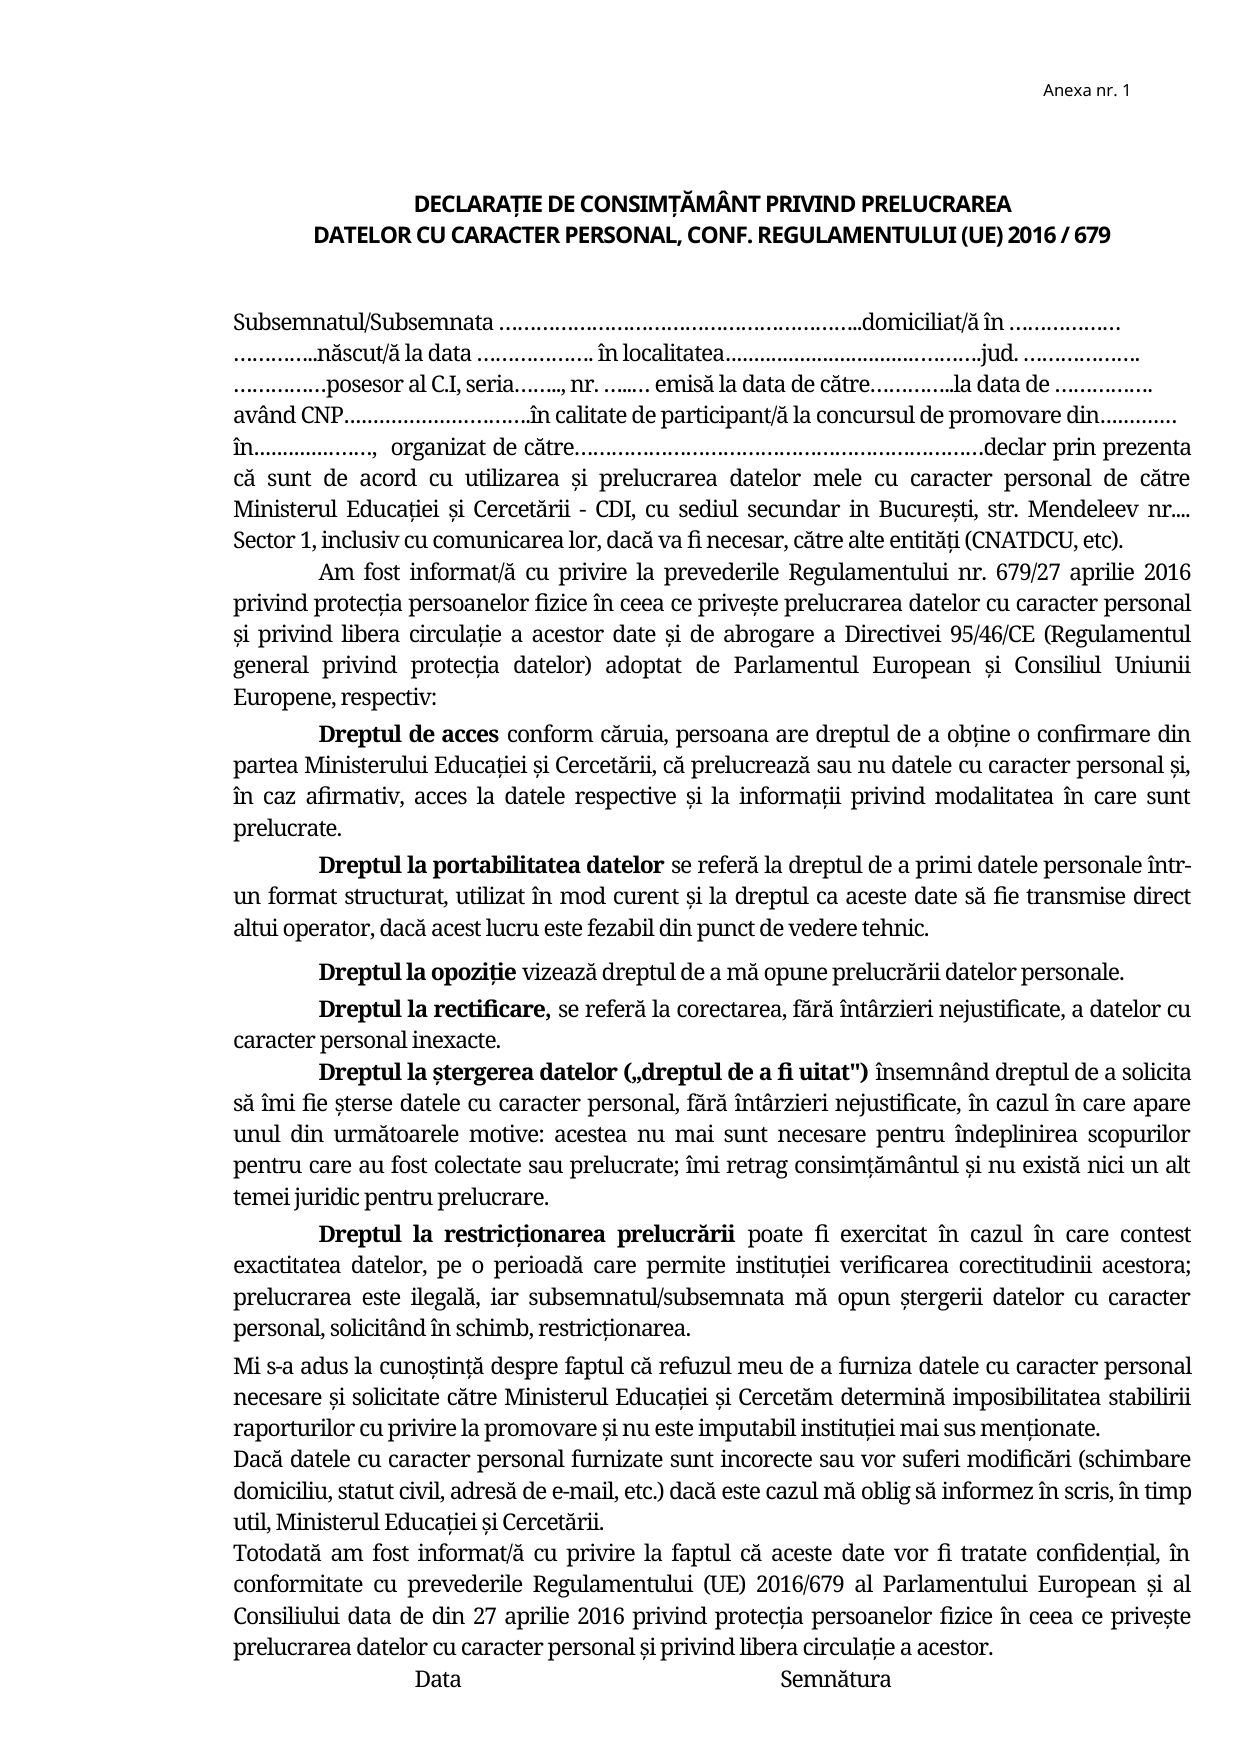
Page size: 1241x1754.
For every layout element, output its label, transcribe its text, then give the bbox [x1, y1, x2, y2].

text în ……, organizat de către…………………………………………………………declar prin prezenta că sunt de acord cu utilizarea şi prelucrarea datelor mele cu caracter personal de către Ministerul Educaţiei şi Cercetării - CDI, cu sediul secundar in Bucureşti, str. Mendeleev nr.... Sector 1, inclusiv cu comunicarea lor, dacă va fi necesar, către alte entităţi (CNATDCU, etc). [233, 431, 1192, 556]
text Subsemnatul/Subsemnata …………………………………………………..domiciliat/ă în ……………… [233, 306, 1192, 337]
text Mi s-a adus la cunoştinţă despre faptul că refuzul meu de a furniza datele cu caracter personal necesare şi solicitate către Ministerul Educaţiei şi Cercetăm determină imposibilitatea stabilirii raporturilor cu privire la promovare şi nu este imputabil instituţiei mai sus menţionate. [233, 1350, 1192, 1443]
text Dacă datele cu caracter personal furnizate sunt incorecte sau vor suferi modificări (schimbare domiciliu, statut civil, adresă de e-mail, etc.) dacă este cazul mă oblig să informez în scris, în timp util, Ministerul Educaţiei şi Cercetării. [233, 1443, 1192, 1537]
text Dreptul la opoziţie vizează dreptul de a mă opune prelucrării datelor personale. [233, 955, 1192, 987]
text …………..născut/ă la data ………………. în localitatea ……….jud. ………………. [233, 337, 1192, 368]
text ……………posesor al C.I, seria…….., nr. …..… emisă la data de către…………..la data de ……………. [233, 368, 1192, 399]
text Data Semnătura [233, 1662, 1192, 1694]
text având CNP ……….în calitate de participant/ă la concursul de promovare din [233, 399, 1192, 431]
text Dreptul de acces conform căruia, persoana are dreptul de a obţine o confirmare din partea Ministerului Educaţiei şi Cercetării, că prelucrează sau nu datele cu caracter personal şi, în caz afirmativ, acces la datele respective şi la informaţii privind modalitatea în care sunt prelucrate. [233, 718, 1192, 843]
text Dreptul la ştergerea datelor („dreptul de a fi uitat") însemnând dreptul de a solicita să îmi fie şterse datele cu caracter personal, fără întârzieri nejustificate, în cazul în care apare unul din următoarele motive: acestea nu mai sunt necesare pentru îndeplinirea scopurilor pentru care au fost colectate sau prelucrate; îmi retrag consimţământul şi nu există nici un alt temei juridic pentru prelucrare. [233, 1056, 1192, 1212]
text Am fost informat/ă cu privire la prevederile Regulamentului nr. 679/27 aprilie 2016 privind protecţia persoanelor fizice în ceea ce priveşte prelucrarea datelor cu caracter personal şi privind libera circulaţie a acestor date şi de abrogare a Directivei 95/46/CE (Regulamentul general privind protecţia datelor) adoptat de Parlamentul European şi Consiliul Uniunii Europene, respectiv: [233, 556, 1192, 712]
subtitle DECLARAŢIE DE CONSIMŢĂMÂNT PRIVIND PRELUCRAREA DATELOR CU CARACTER PERSONAL, CONF. REGULAMENTULUI (UE) 2016 / 679 [233, 188, 1192, 250]
text Totodată am fost informat/ă cu privire la faptul că aceste date vor fi tratate confidenţial, în conformitate cu prevederile Regulamentului (UE) 2016/679 al Parlamentului European şi al Consiliului data de din 27 aprilie 2016 privind protecţia persoanelor fizice în ceea ce priveşte prelucrarea datelor cu caracter personal şi privind libera circulaţie a acestor. [233, 1537, 1192, 1662]
text Dreptul la portabilitatea datelor se referă la dreptul de a primi datele personale într- un format structurat, utilizat în mod curent şi la dreptul ca aceste date să fie transmise direct altui operator, dacă acest lucru este fezabil din punct de vedere tehnic. [233, 849, 1192, 943]
text Anexa nr. 1 [831, 78, 1192, 101]
text Dreptul la restricţionarea prelucrării poate fi exercitat în cazul în care contest exactitatea datelor, pe o perioadă care permite instituţiei verificarea corectitudinii acestora; prelucrarea este ilegală, iar subsemnatul/subsemnata mă opun ştergerii datelor cu caracter personal, solicitând în schimb, restricţionarea. [233, 1218, 1192, 1343]
text Dreptul la rectificare, se referă la corectarea, fără întârzieri nejustificate, a datelor cu caracter personal inexacte. [233, 993, 1192, 1056]
